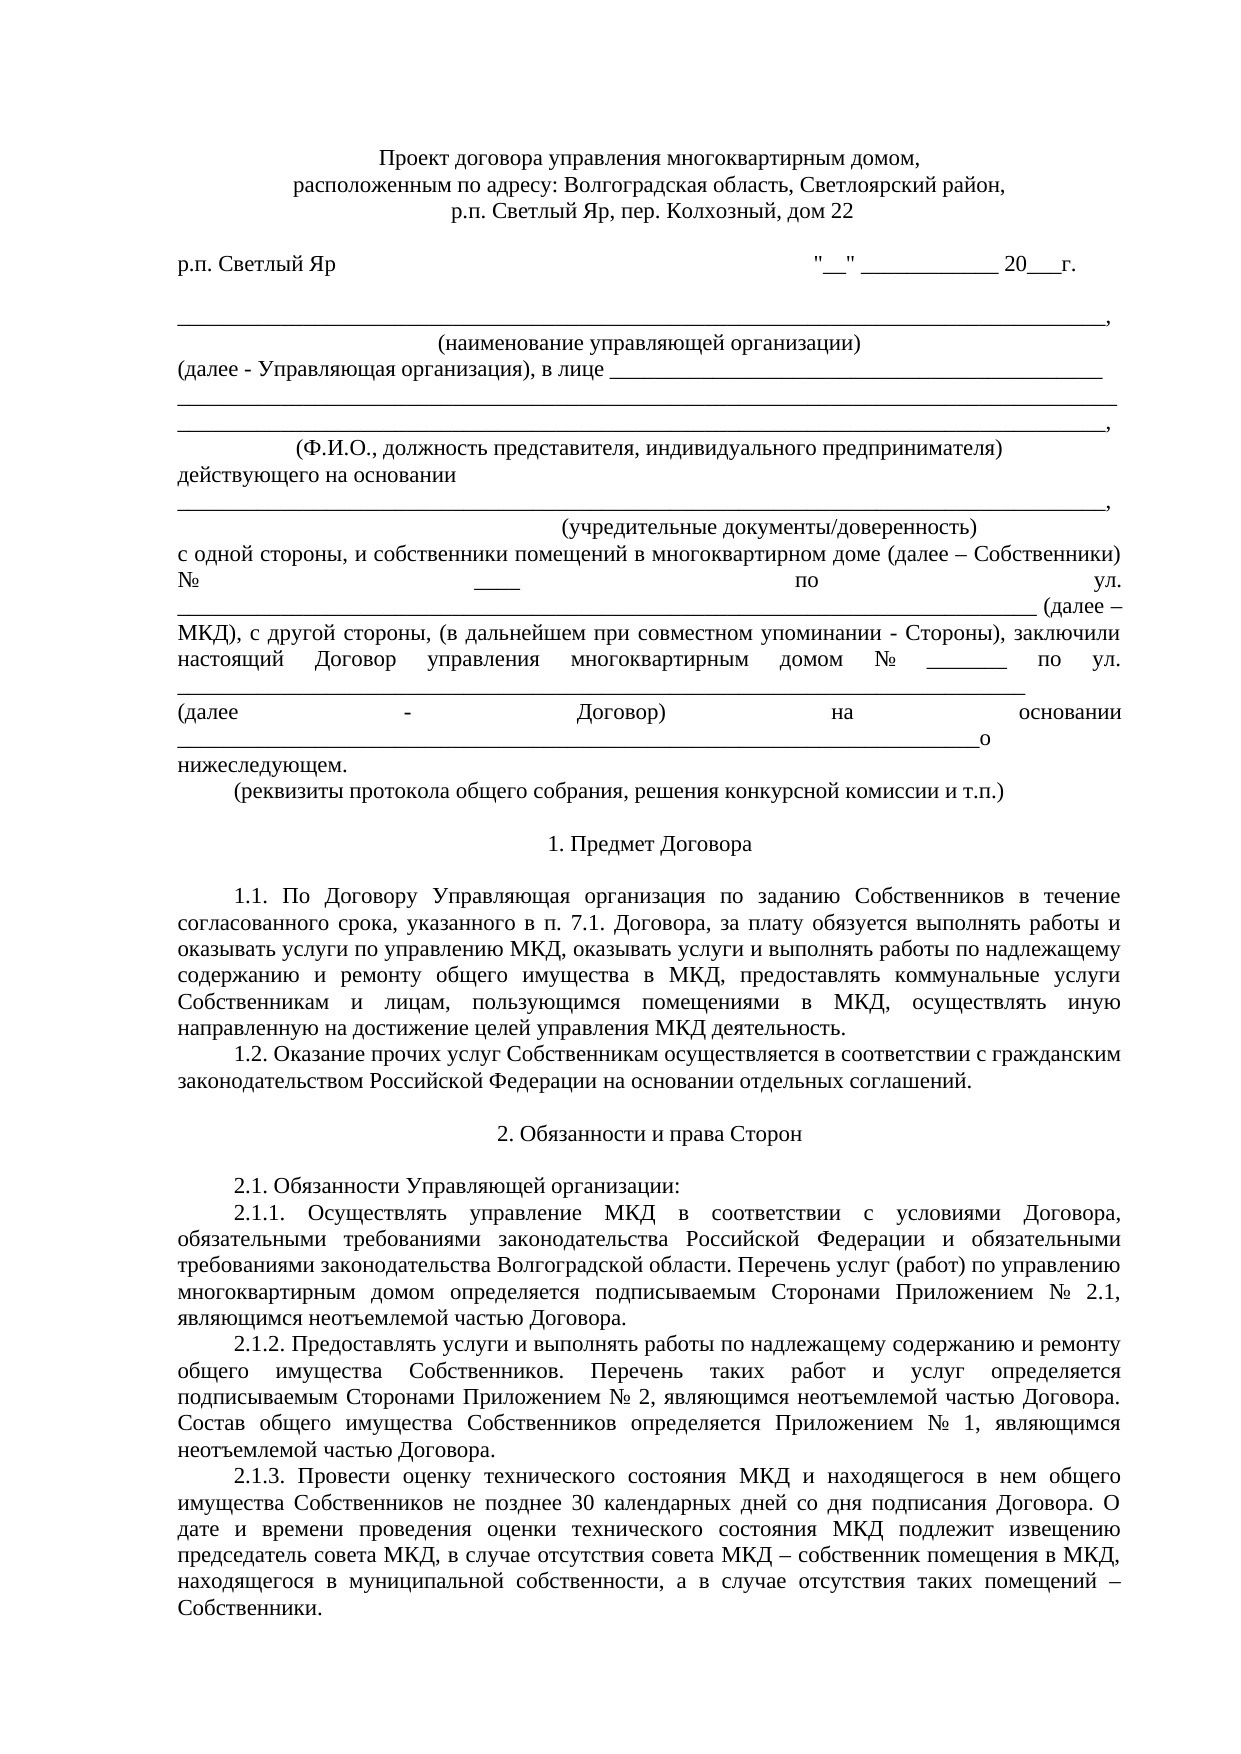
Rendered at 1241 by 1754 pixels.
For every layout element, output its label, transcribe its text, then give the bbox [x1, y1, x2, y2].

text 2.1. Обязанности Управляющей организации: [177, 1172, 1122, 1199]
text (Ф.И.О., должность представителя, индивидуального предпринимателя) [177, 434, 1122, 461]
text Проект договора управления многоквартирным домом, [177, 144, 1122, 171]
text р.п. Светлый Яр "__" ____________ 20___г. [177, 250, 1122, 276]
text (реквизиты протокола общего собрания, решения конкурсной комиссии и т.п.) [177, 777, 1122, 803]
text 1.1. По Договору Управляющая организация по заданию Собственников в течение согласованного срока, указанного в п. 7.1. Договора, за плату обязуется выполнять работы и оказывать услуги по управлению МКД, оказывать услуги и выполнять работы по надлежащему содержанию и ремонту общего имущества в МКД, предоставлять коммунальные услуги Собственникам и лицам, пользующимся помещениями в МКД, осуществлять иную направленную на достижение целей управления МКД деятельность. [177, 882, 1122, 1041]
text 2.1.2. Предоставлять услуги и выполнять работы по надлежащему содержанию и ремонту общего имущества Собственников. Перечень таких работ и услуг определяется подписываемым Сторонами Приложением № 2, являющимся неотъемлемой частью Договора. Состав общего имущества Собственников определяется Приложением № 1, являющимся неотъемлемой частью Договора. [177, 1330, 1122, 1462]
text ___________________________________________________________________________________________________________________________________________________________________, [177, 382, 1122, 434]
text расположенным по адресу: Волгоградская область, Светлоярский район, [177, 171, 1122, 197]
text (наименование управляющей организации) [177, 329, 1122, 355]
text 2.1.1. Осуществлять управление МКД в соответствии с условиями Договора, обязательными требованиями законодательства Российской Федерации и обязательными требованиями законодательства Волгоградской области. Перечень услуг (работ) по управлению многоквартирным домом определяется подписываемым Сторонами Приложением № 2.1, являющимся неотъемлемой частью Договора. [177, 1199, 1122, 1330]
text 1.2. Оказание прочих услуг Собственникам осуществляется в соответствии с гражданским законодательством Российской Федерации на основании отдельных соглашений. [177, 1041, 1122, 1093]
text с одной стороны, и собственники помещений в многоквартирном доме (далее – Собственники) № ____ по ул. ___________________________________________________________________________ (далее – МКД), с другой стороны, (в дальнейшем при совместном упоминании - Стороны), заключили настоящий Договор управления многоквартирным домом № _______ по ул. __________________________________________________________________________ (далее - Договор) на основании ______________________________________________________________________о нижеследующем. [177, 540, 1122, 777]
text 2. Обязанности и права Сторон [177, 1119, 1122, 1146]
text действующего на основании _________________________________________________________________________________, [177, 461, 1122, 513]
text р.п. Светлый Яр, пер. Колхозный, дом 22 [177, 197, 1122, 223]
text 2.1.3. Провести оценку технического состояния МКД и находящегося в нем общего имущества Собственников не позднее 30 календарных дней со дня подписания Договора. О дате и времени проведения оценки технического состояния МКД подлежит извещению председатель совета МКД, в случае отсутствия совета МКД – собственник помещения в МКД, находящегося в муниципальной собственности, а в случае отсутствия таких помещений – Собственники. [177, 1462, 1122, 1620]
text _________________________________________________________________________________, [177, 303, 1122, 329]
text (учредительные документы/доверенность) [177, 513, 1122, 540]
text 1. Предмет Договора [177, 830, 1122, 856]
text (далее - Управляющая организация), в лице ___________________________________________ [177, 355, 1122, 382]
